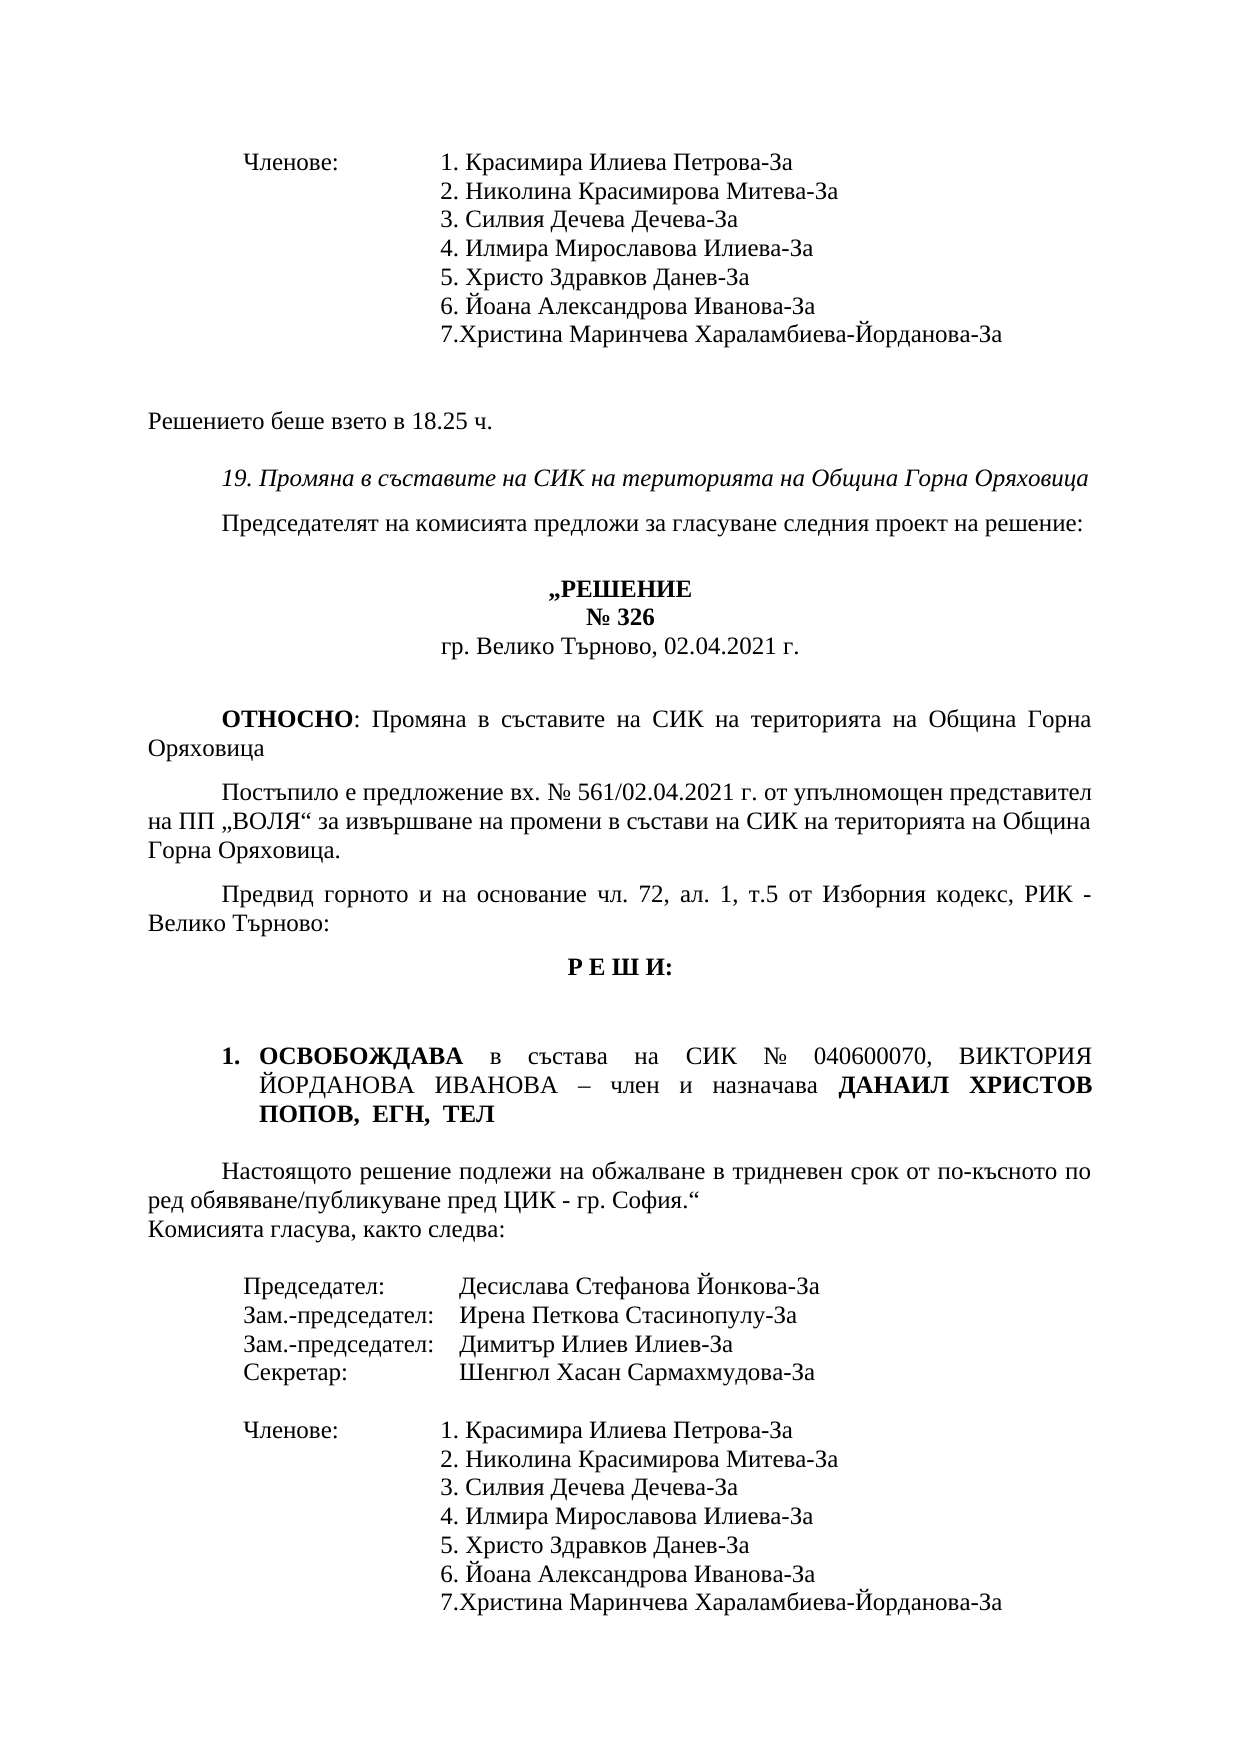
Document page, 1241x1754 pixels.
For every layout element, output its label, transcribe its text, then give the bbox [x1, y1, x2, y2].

text гр. Велико Търново, 02.04.2021 г. [148, 631, 1093, 660]
text Зам.-председател: Димитър Илиев Илиев-За [148, 1329, 1093, 1357]
text Решението беше взето в 18.25 ч. [148, 406, 1093, 434]
text Комисията гласува, както следва: [148, 1214, 1093, 1242]
text Председателят на комисията предложи за гласуване следния проект на решение: [148, 508, 1093, 536]
text 6. Йоана Александрова Иванова-За [148, 1559, 1093, 1587]
text Предвид горното и на основание чл. 72, ал. 1, т.5 от Изборния кодекс, РИК -Велико Търново: [148, 879, 1093, 937]
text Секретар: Шенгюл Хасан Сармахмудова-За [148, 1357, 1093, 1386]
text 4. Илмира Мирославова Илиева-За [148, 1501, 1093, 1530]
text Р Е Ш И: [148, 952, 1093, 981]
text Настоящото решение подлежи на обжалване в тридневен срок от по-късното по ред обявяване/публикуване пред ЦИК - гр. София.“ [148, 1156, 1093, 1214]
list ОСВОБОЖДАВА в състава на СИК № 040600070, ВИКТОРИЯ ЙОРДАНОВА ИВАНОВА – член и назначава ДАНАИЛ ХРИСТОВ ПОПОВ, ЕГН, ТЕЛ [221, 1041, 1093, 1127]
text 3. Силвия Дечева Дечева-За [148, 1472, 1093, 1501]
text № 326 [148, 602, 1093, 631]
text 7.Христина Маринчева Хараламбиева-Йорданова-За [148, 1587, 1093, 1616]
text 2. Николина Красимирова Митева-За [148, 176, 1093, 204]
text ОТНОСНО: Промяна в съставите на СИК на територията на Община Горна Оряховица [148, 704, 1093, 762]
text 5. Христо Здравков Данев-За [148, 1530, 1093, 1559]
text 3. Силвия Дечева Дечева-За [148, 204, 1093, 233]
text 6. Йоана Александрова Иванова-За [148, 291, 1093, 319]
text 5. Христо Здравков Данев-За [148, 262, 1093, 291]
text 7.Христина Маринчева Хараламбиева-Йорданова-За [148, 319, 1093, 348]
text Членове: 1. Красимира Илиева Петрова-За [148, 147, 1093, 176]
text 19. Промяна в съставите на СИК на територията на Община Горна Оряховица [148, 463, 1093, 492]
text 4. Илмира Мирославова Илиева-За [148, 233, 1093, 262]
text 2. Николина Красимирова Митева-За [148, 1444, 1093, 1472]
text Членове: 1. Красимира Илиева Петрова-За [148, 1415, 1093, 1444]
text Зам.-председател: Ирена Петкова Стасинопулу-За [148, 1300, 1093, 1329]
text Постъпило е предложение вх. № 561/02.04.2021 г. от упълномощен представител на ПП „ВОЛЯ“ за извършване на промени в състави на СИК на територията на Община Горна Оряховица. [148, 777, 1093, 864]
text Председател: Десислава Стефанова Йонкова-За [148, 1271, 1093, 1300]
text „РЕШЕНИЕ [148, 574, 1093, 602]
